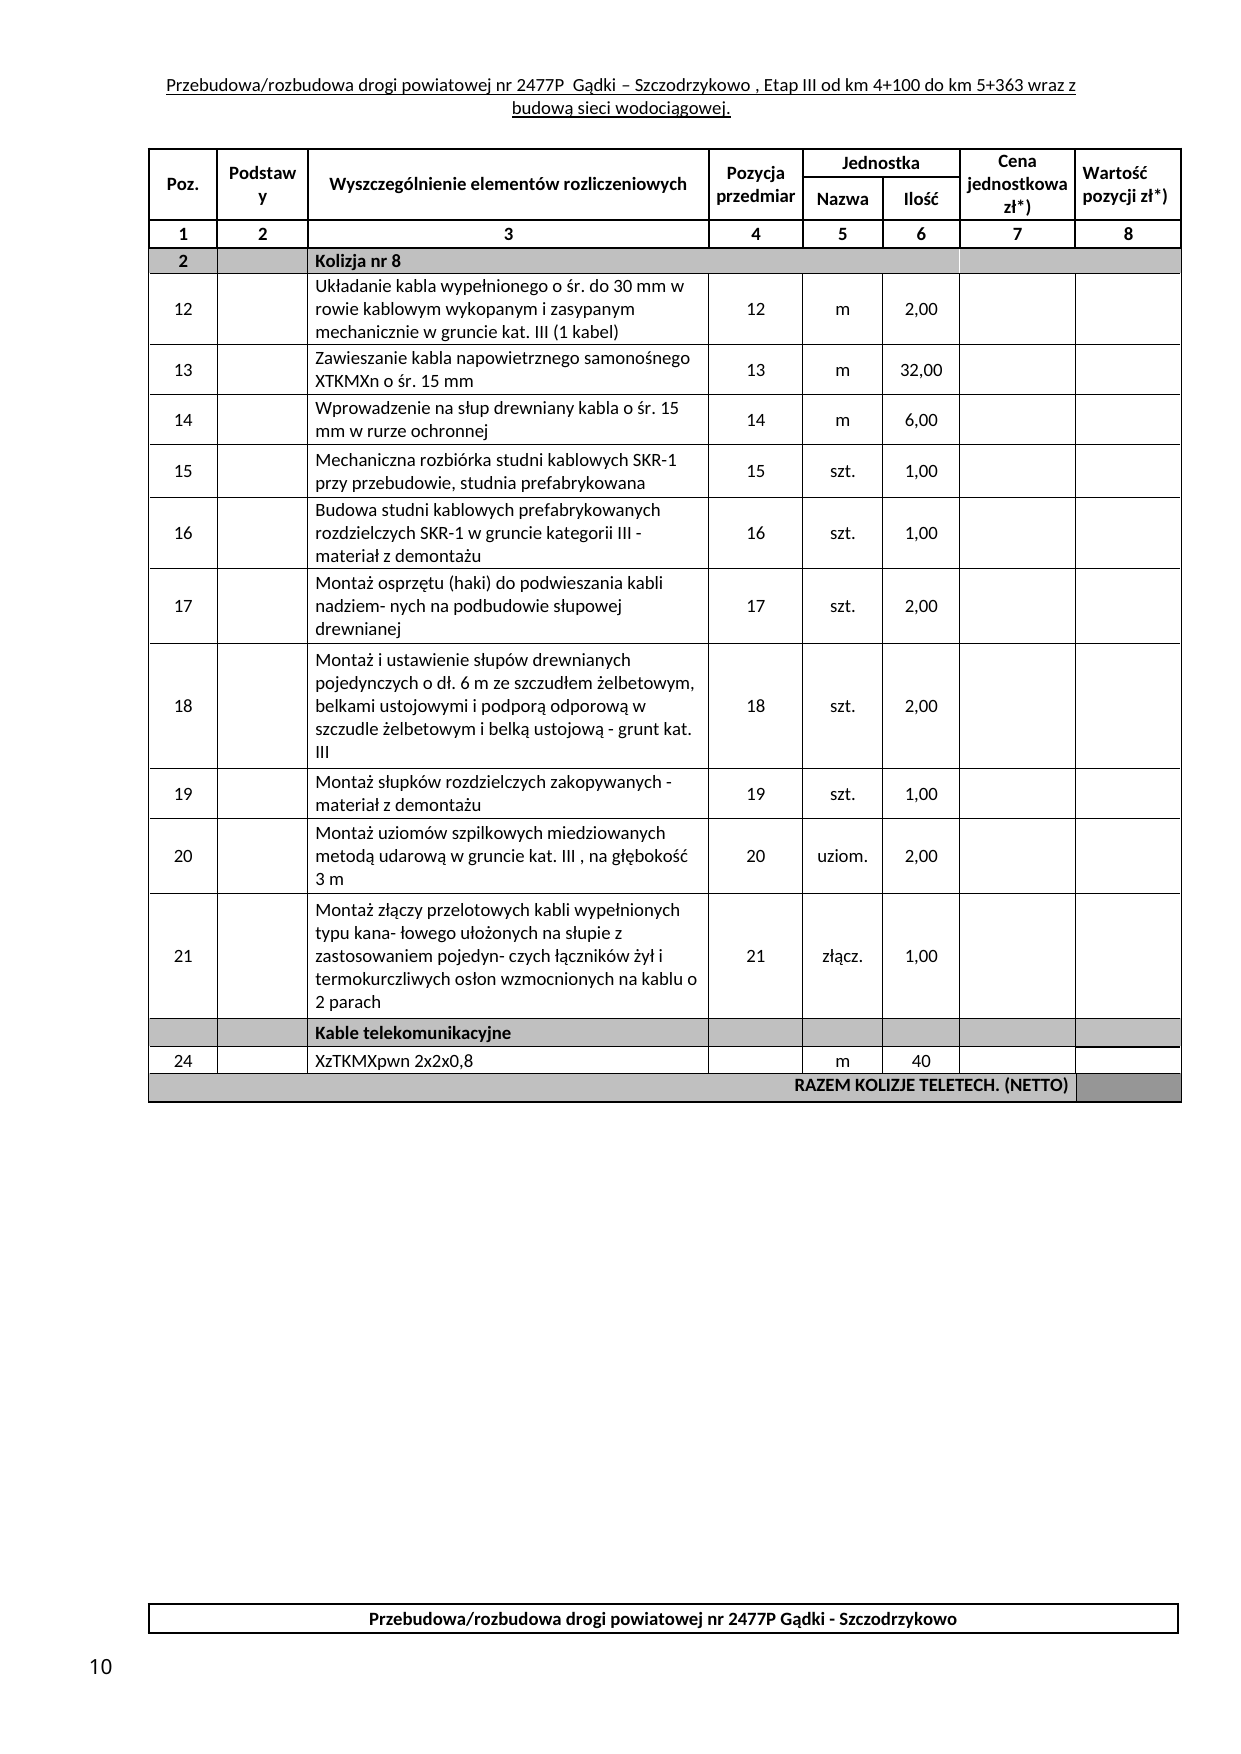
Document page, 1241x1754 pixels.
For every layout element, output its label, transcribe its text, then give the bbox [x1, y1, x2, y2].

table_cell Montaż osprzętu (haki) do podwieszania kabli nadziem- nych na podbudowie słupowej drewnianej [308, 569, 708, 643]
table_cell [1076, 818, 1181, 893]
table_cell 1,00 [883, 769, 959, 818]
table_cell Pozycja przedmiar [710, 150, 802, 218]
table_cell Podstawy [218, 150, 307, 218]
table_cell 14 [149, 394, 217, 444]
table_cell [1076, 273, 1181, 344]
table_cell Zawieszanie kabla napowietrznego samonośnego XTKMXn o śr. 15 mm [308, 345, 708, 394]
table_cell 40 [883, 1047, 959, 1073]
table_cell [883, 249, 959, 273]
table_cell Montaż i ustawienie słupów drewnianych pojedynczych o dł. 6 m ze szczudłem żelbetowym, belkami ustojowymi i podporą odporową w szczudle żelbetowym i belką ustojową - grunt kat. III [308, 644, 708, 768]
table_cell 12 [709, 274, 802, 344]
table_cell [960, 498, 1075, 568]
table_cell RAZEM KOLIZJE TELETECH. (NETTO) [149, 1073, 1076, 1101]
table_cell [883, 1019, 959, 1046]
table_cell [1076, 768, 1181, 818]
table_cell [1076, 1046, 1181, 1073]
table_cell 20 [709, 819, 802, 893]
table_cell 13 [709, 345, 802, 394]
table_cell 1,00 [883, 445, 959, 497]
table_cell szt. [803, 445, 882, 497]
table_cell [960, 769, 1075, 818]
table_cell 2,00 [883, 569, 959, 643]
table_cell [960, 819, 1075, 893]
table_cell 19 [709, 769, 802, 818]
table_cell 2,00 [883, 274, 959, 344]
table_cell [149, 1018, 217, 1046]
table_cell szt. [803, 769, 882, 818]
table_cell Wartość pozycji zł*) [1076, 150, 1180, 218]
table_cell Wyszczególnienie elementów rozliczeniowych [309, 150, 708, 218]
table_cell 18 [709, 644, 802, 768]
table_cell [218, 345, 307, 394]
table_cell Ilość [884, 178, 959, 218]
table_cell [218, 445, 307, 497]
table_cell [960, 644, 1075, 768]
table_cell [960, 345, 1075, 394]
table_cell 7 [961, 221, 1074, 247]
table_cell [960, 274, 1075, 344]
table_cell 4 [710, 221, 802, 247]
table_cell Poz. [150, 150, 216, 218]
table_cell 5 [804, 221, 882, 247]
table_cell [218, 894, 307, 1018]
table_cell [1077, 1073, 1181, 1101]
table_cell 19 [149, 768, 217, 818]
table_cell [1076, 497, 1181, 568]
table_cell [1076, 1018, 1181, 1046]
table_cell Montaż słupków rozdzielczych zakopywanych - materiał z demontażu [308, 769, 708, 818]
table_cell [1076, 893, 1181, 1018]
table_cell 17 [149, 568, 217, 643]
table_cell [960, 445, 1075, 497]
table_cell [803, 1019, 882, 1046]
table_cell szt. [803, 498, 882, 568]
table_cell [218, 644, 307, 768]
table_cell 32,00 [883, 345, 959, 394]
table_cell m [803, 274, 882, 344]
table_cell szt. [803, 644, 882, 768]
table_cell [218, 769, 307, 818]
table_cell 12 [149, 273, 217, 344]
table_cell [1076, 444, 1181, 497]
table_cell Jednostka [804, 150, 959, 176]
table_cell m [803, 1047, 882, 1073]
table_cell [218, 395, 307, 444]
table_cell Montaż złączy przelotowych kabli wypełnionych typu kana- łowego ułożonych na słupie z zastosowaniem pojedyn- czych łączników żył i termokurczliwych osłon wzmocnionych na kablu o 2 parach [308, 894, 708, 1018]
table_cell m [803, 395, 882, 444]
table_cell [218, 249, 307, 273]
table_cell [1075, 249, 1181, 273]
table_cell 16 [709, 498, 802, 568]
table_cell Cena jednostkowa zł*) [961, 150, 1074, 218]
table_cell 15 [149, 444, 217, 497]
table_cell 16 [149, 497, 217, 568]
table_cell [218, 498, 307, 568]
table_cell Kolizja nr 8 [308, 249, 709, 273]
table_cell 24 [149, 1046, 217, 1073]
table_cell 8 [1076, 221, 1180, 247]
table_cell [1076, 568, 1181, 643]
table_cell Mechaniczna rozbiórka studni kablowych SKR-1 przy przebudowie, studnia prefabrykowana [308, 445, 708, 497]
table_cell [960, 249, 1075, 273]
table_cell uziom. [803, 819, 882, 893]
table_cell Nazwa [804, 178, 882, 218]
table_cell 2 [218, 221, 307, 247]
table_cell [1076, 643, 1181, 768]
table_cell m [803, 345, 882, 394]
table_cell [218, 569, 307, 643]
table_cell 17 [709, 569, 802, 643]
table_cell Wprowadzenie na słup drewniany kabla o śr. 15 mm w rurze ochronnej [308, 395, 708, 444]
table_cell 20 [149, 818, 217, 893]
table_cell Kable telekomunikacyjne [308, 1019, 708, 1046]
table_cell 2,00 [883, 644, 959, 768]
table_cell XzTKMXpwn 2x2x0,8 [308, 1047, 708, 1073]
table_cell 3 [309, 221, 708, 247]
table_cell [709, 1019, 802, 1046]
table_cell złącz. [803, 894, 882, 1018]
table_cell 6 [884, 221, 959, 247]
table_cell 1,00 [883, 498, 959, 568]
table_cell [218, 1047, 307, 1073]
table_cell 2,00 [883, 819, 959, 893]
table_cell [218, 1019, 307, 1046]
table_cell [960, 569, 1075, 643]
table_cell Układanie kabla wypełnionego o śr. do 30 mm w rowie kablowym wykopanym i zasypanym mechanicznie w gruncie kat. III (1 kabel) [308, 274, 708, 344]
table_cell Montaż uziomów szpilkowych miedziowanych metodą udarową w gruncie kat. III , na głębokość 3 m [308, 819, 708, 893]
table_cell [960, 1019, 1075, 1046]
table_cell 21 [149, 893, 217, 1018]
table_cell [960, 1047, 1075, 1073]
table_cell 2 [149, 249, 217, 273]
table_cell 6,00 [883, 395, 959, 444]
table_cell Budowa studni kablowych prefabrykowanych rozdzielczych SKR-1 w gruncie kategorii III - materiał z demontażu [308, 498, 708, 568]
table_cell [960, 395, 1075, 444]
table_cell 13 [149, 344, 217, 394]
table_cell [218, 819, 307, 893]
table_cell 18 [149, 643, 217, 768]
table_cell 1,00 [883, 894, 959, 1018]
table_cell [709, 1047, 802, 1073]
table_cell szt. [803, 569, 882, 643]
table_cell [803, 249, 883, 273]
table_cell 21 [709, 894, 802, 1018]
table_cell [709, 249, 803, 273]
table_cell [1076, 394, 1181, 444]
table_cell 14 [709, 395, 802, 444]
table_cell 1 [150, 221, 216, 247]
table_cell [960, 894, 1075, 1018]
table_cell [218, 274, 307, 344]
table_cell [1076, 344, 1181, 394]
table_header Przebudowa/rozbudowa drogi powiatowej nr 2477P Gądki - Szczodrzykowo [150, 1605, 1177, 1632]
table_cell 15 [709, 445, 802, 497]
